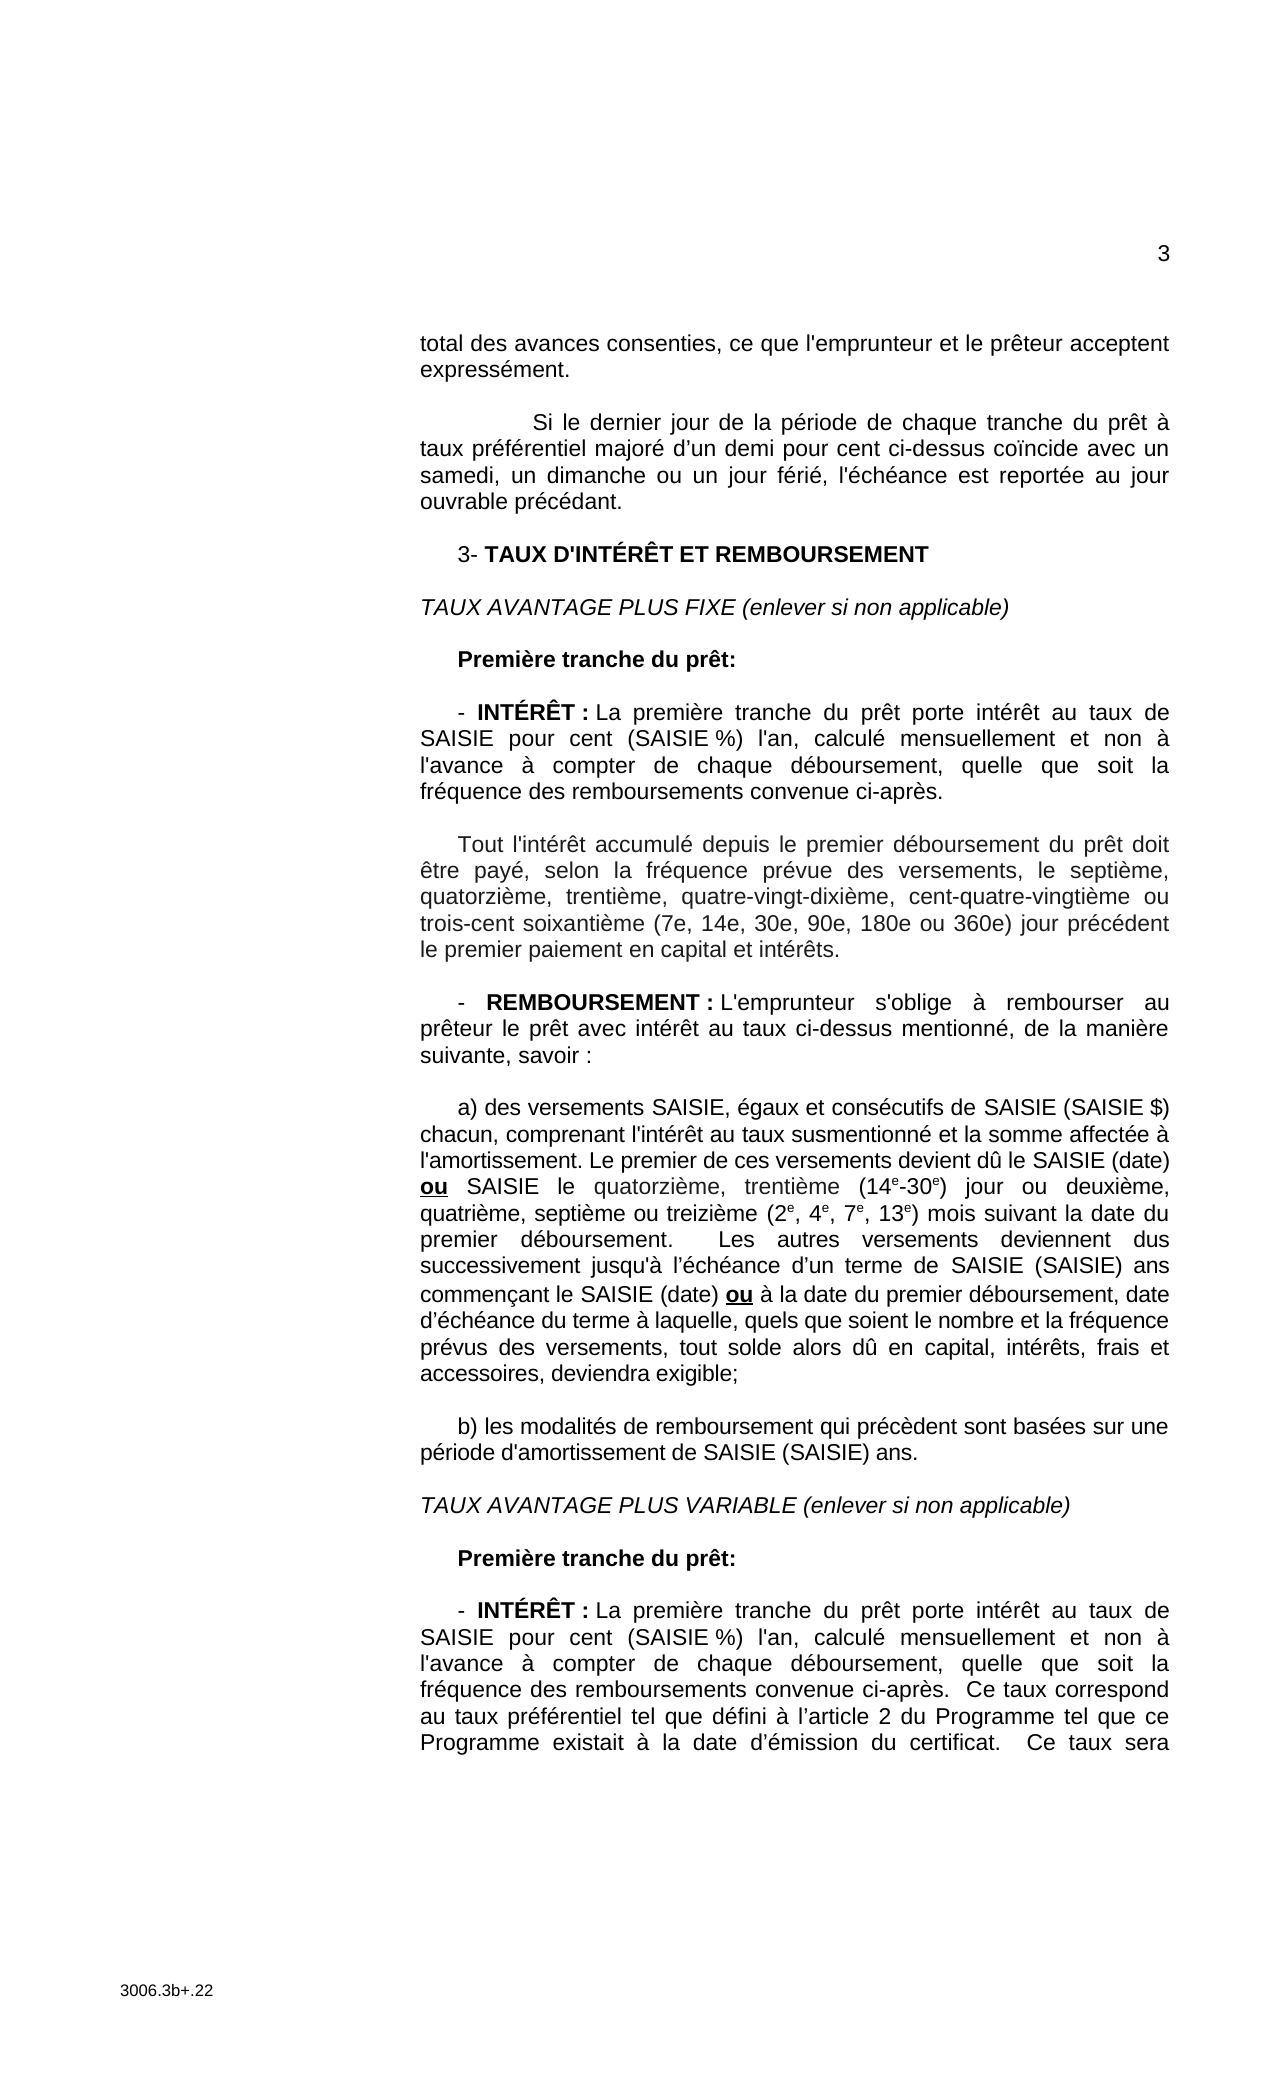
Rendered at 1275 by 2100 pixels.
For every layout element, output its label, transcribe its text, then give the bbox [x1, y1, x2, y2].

text TAUX AVANTAGE PLUS FIXE (enlever si non applicable) [420, 593, 1170, 620]
text Première tranche du prêt: [420, 646, 1170, 673]
text Si le dernier jour de la période de chaque tranche du prêt à taux préférentiel majoré d’un demi pour cent ci-dessus coïncide avec un samedi, un dimanche ou un jour férié, l'échéance est reportée au jour ouvrable précédant. [420, 409, 1170, 514]
text 3- TAUX D'INTÉRÊT ET REMBOURSEMENT [457, 541, 1170, 567]
text a) des versements SAISIE, égaux et consécutifs de SAISIE (SAISIE $) chacun, comprenant l'intérêt au taux susmentionné et la somme affectée à l'amortissement. Le premier de ces versements devient dû le SAISIE (date) ou SAISIE le quatorzième, trentième (14e-30e) jour ou deuxième, quatrième, septième ou treizième (2e, 4e, 7e, 13e) mois suivant la date du premier déboursement. Les autres versements deviennent dus successivement jusqu'à l’échéance d’un terme de SAISIE (SAISIE) ans commençant le SAISIE (date) ou à la date du premier déboursement, date d’échéance du terme à laquelle, quels que soient le nombre et la fréquence prévus des versements, tout solde alors dû en capital, intérêts, frais et accessoires, deviendra exigible; [420, 1094, 1170, 1387]
text - REMBOURSEMENT : L'emprunteur s'oblige à rembourser au prêteur le prêt avec intérêt au taux ci-dessus mentionné, de la manière suivante, savoir : [420, 989, 1170, 1068]
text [420, 1597, 1170, 1756]
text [420, 330, 1170, 383]
text Première tranche du prêt: [420, 1545, 1170, 1571]
text TAUX AVANTAGE PLUS VARIABLE (enlever si non applicable) [420, 1492, 1170, 1518]
text - INTÉRÊT : La première tranche du prêt porte intérêt au taux de SAISIE pour cent (SAISIE %) l'an, calculé mensuellement et non à l'avance à compter de chaque déboursement, quelle que soit la fréquence des remboursements convenue ci-après. [420, 699, 1170, 804]
text b) les modalités de remboursement qui précèdent sont basées sur une période d'amortissement de SAISIE (SAISIE) ans. [420, 1413, 1170, 1466]
text Tout l'intérêt accumulé depuis le premier déboursement du prêt doit être payé, selon la fréquence prévue des versements, le septième, quatorzième, trentième, quatre-vingt-dixième, cent-quatre-vingtième ou trois-cent soixantième (7e, 14e, 30e, 90e, 180e ou 360e) jour précédent le premier paiement en capital et intérêts. [420, 831, 1170, 962]
